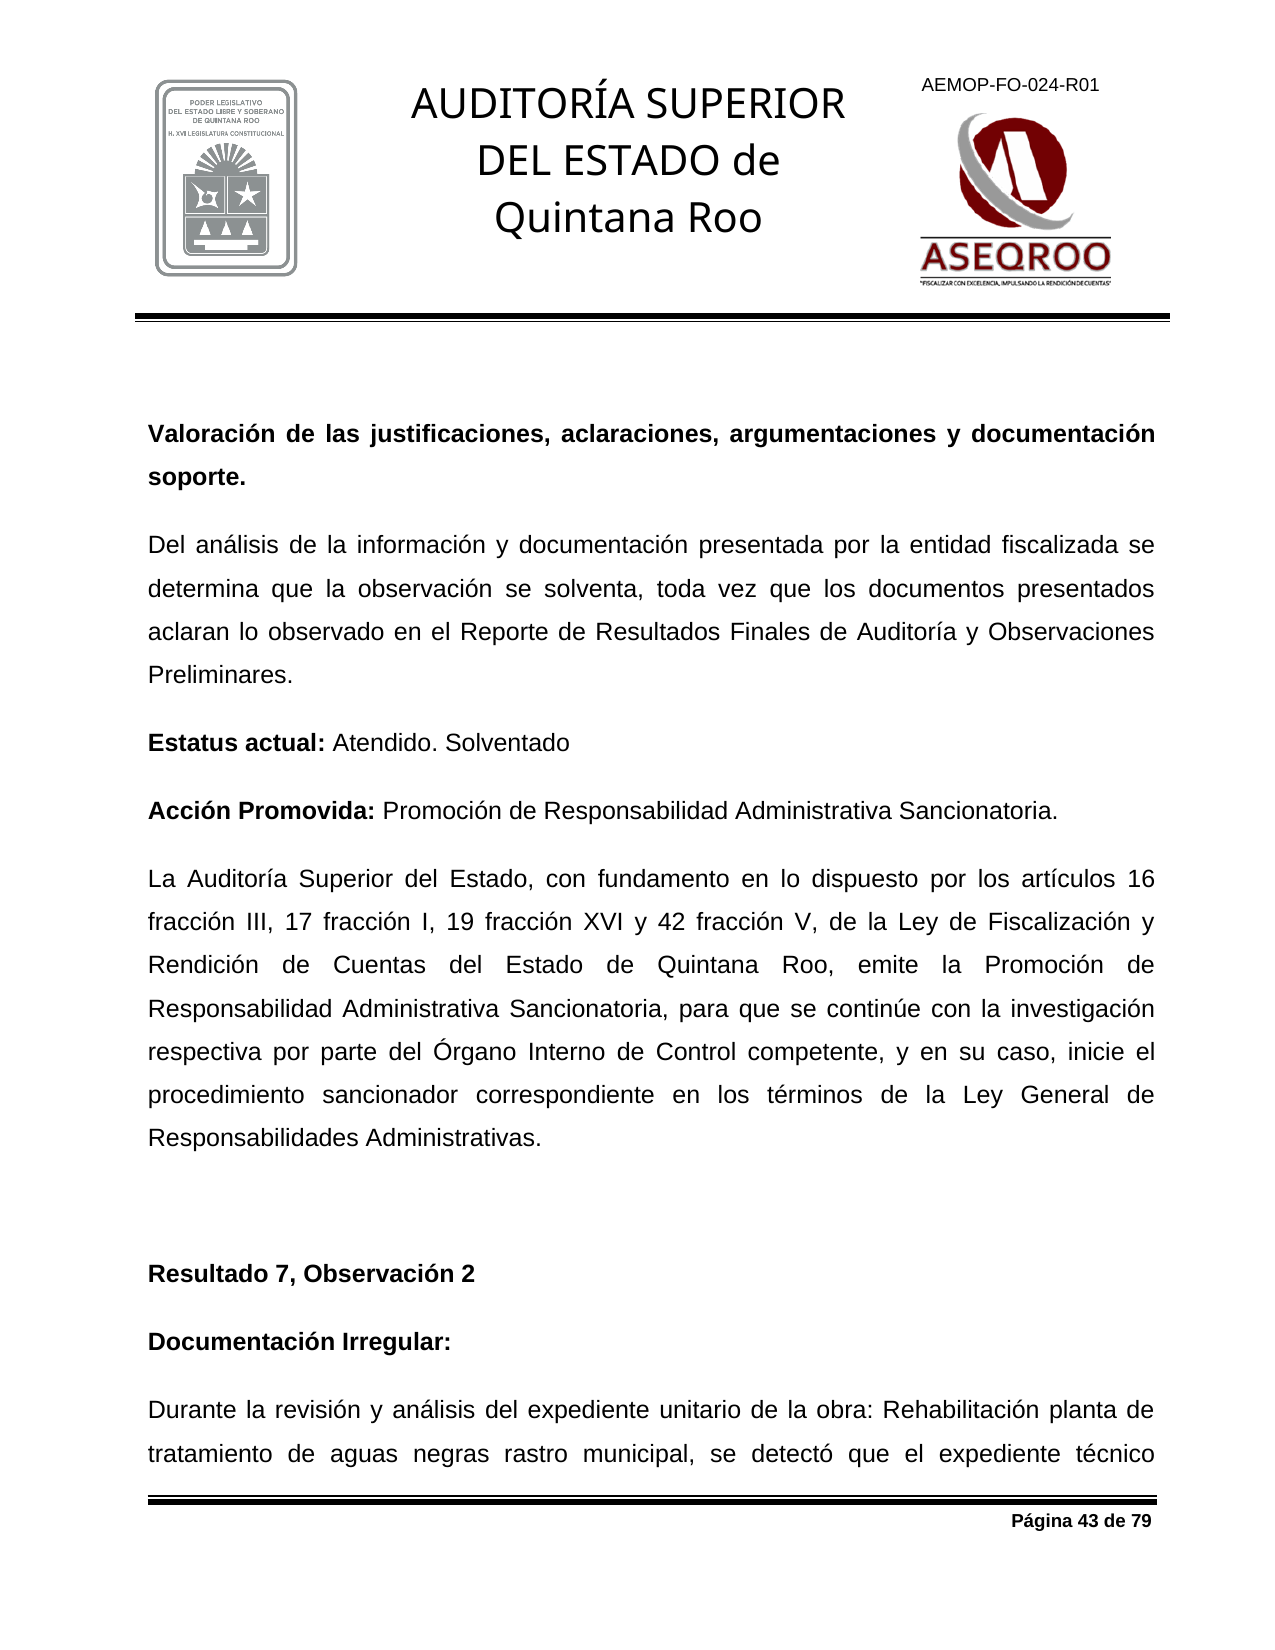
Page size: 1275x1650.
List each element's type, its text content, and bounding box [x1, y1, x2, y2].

text Acción Promovida: Promoción de Responsabilidad Administrativa Sancionatoria. [148, 796, 1157, 825]
text La Auditoría Superior del Estado, con fundamento en lo dispuesto por los artículos 16 fracción III, 17 fracción I, 19 fracción XVI y 42 fracción V, de la Ley de Fiscalización y Rendición de Cuentas del Estado de Quintana Roo, emite la Promoción de Responsabilidad Administrativa Sancionatoria, para que se continúe con la investigación respectiva por parte del Órgano Interno de Control competente, y en su caso, inicie el procedimiento sancionador correspondiente en los términos de la Ley General de Responsabilidades Administrativas. [148, 864, 1157, 1152]
text Del análisis de la información y documentación presentada por la entidad fiscalizada se determina que la observación se solventa, toda vez que los documentos presentados aclaran lo observado en el Reporte de Resultados Finales de Auditoría y Observaciones Preliminares. [148, 530, 1157, 688]
text Valoración de las justificaciones, aclaraciones, argumentaciones y documentación soporte. [148, 419, 1157, 491]
text Estatus actual: Atendido. Solventado [148, 728, 1157, 757]
text Documentación Irregular: [148, 1327, 1157, 1356]
picture [920, 113, 1111, 286]
text Resultado 7, Observación 2 [148, 1259, 1157, 1288]
picture [153, 76, 299, 278]
